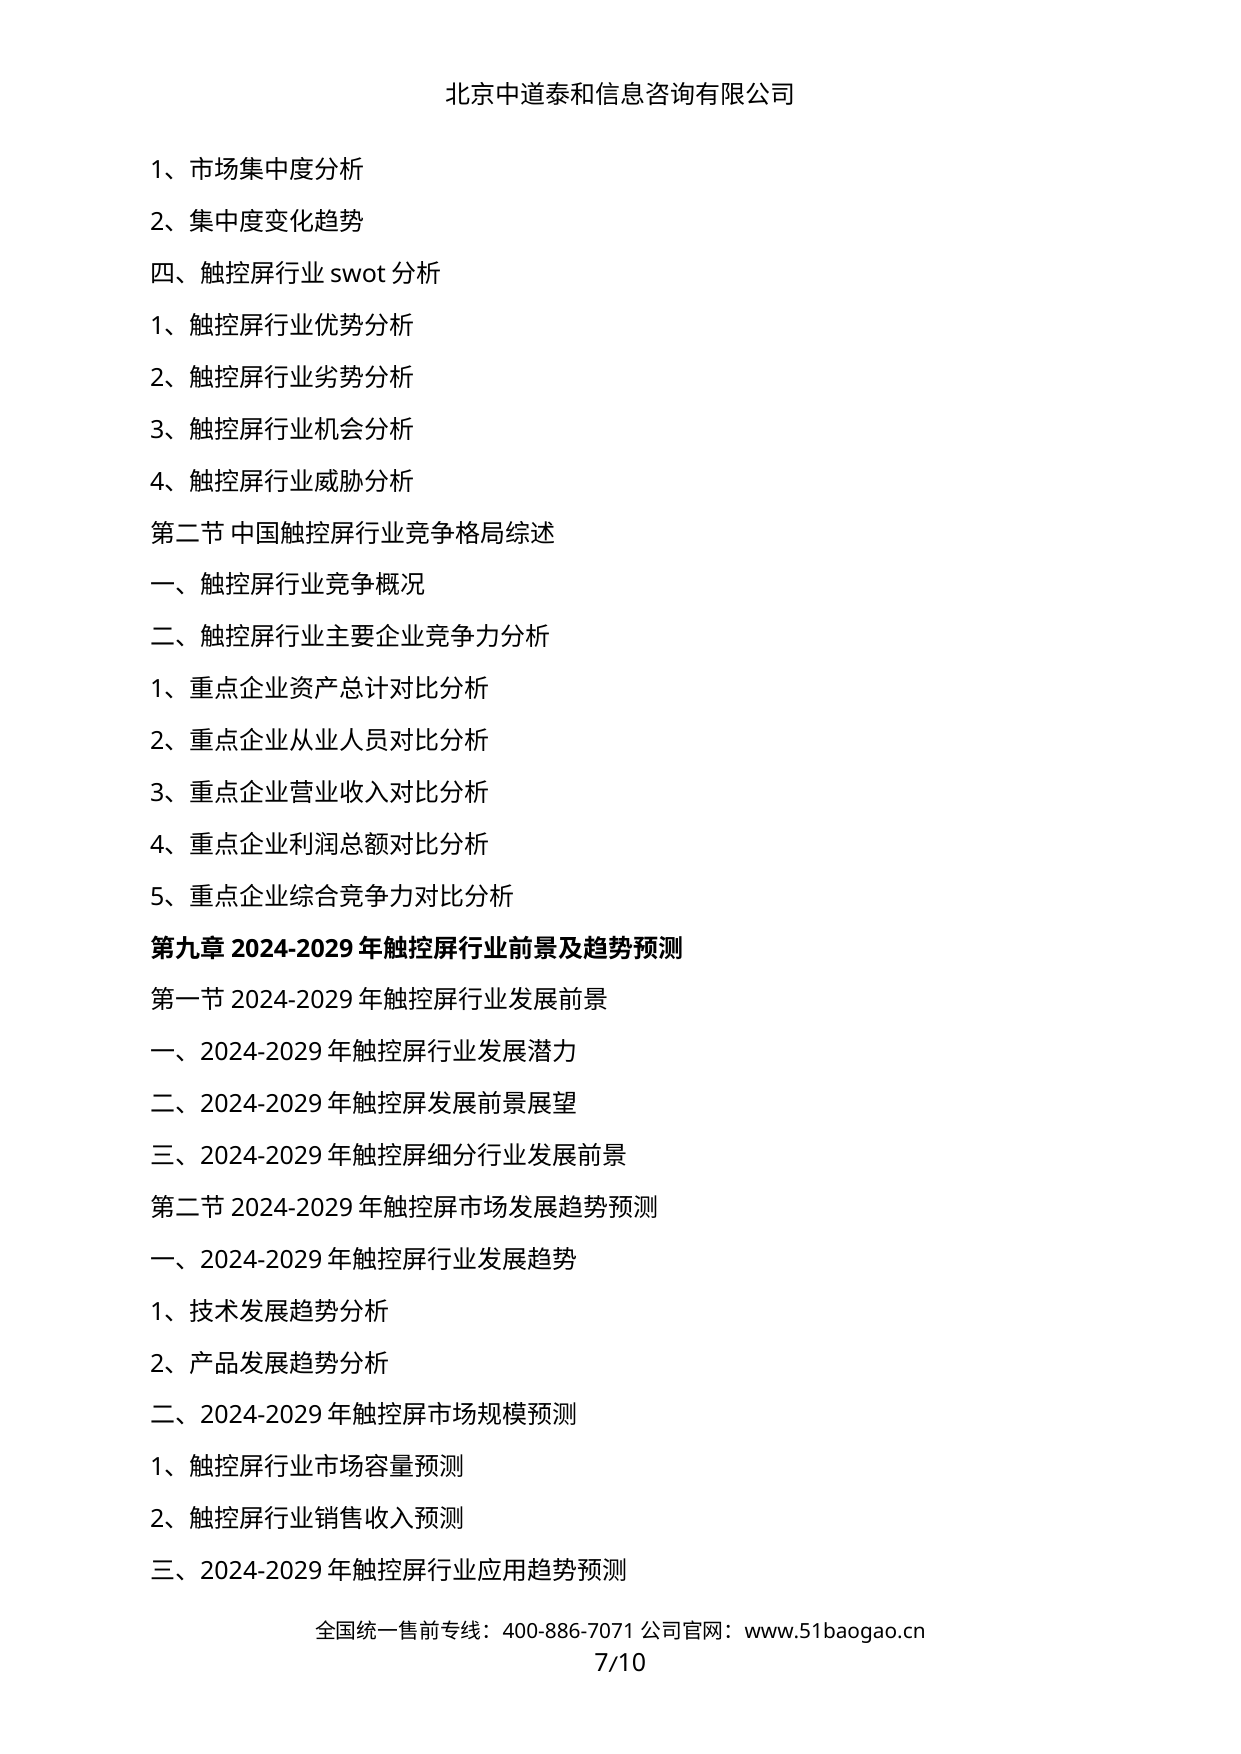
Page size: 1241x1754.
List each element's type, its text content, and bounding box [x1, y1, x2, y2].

text 三、2024-2029年触控屏细分行业发展前景 [150, 1136, 1090, 1172]
text 二、2024-2029年触控屏发展前景展望 [150, 1084, 1090, 1120]
text 5、重点企业综合竞争力对比分析 [150, 876, 1090, 912]
text 1、市场集中度分析 [150, 150, 1090, 186]
text 二、2024-2029年触控屏市场规模预测 [150, 1395, 1090, 1431]
text 2、重点企业从业人员对比分析 [150, 721, 1090, 757]
text 1、技术发展趋势分析 [150, 1291, 1090, 1327]
text 2、集中度变化趋势 [150, 202, 1090, 238]
text 2、产品发展趋势分析 [150, 1343, 1090, 1379]
text 第二节 2024-2029年触控屏市场发展趋势预测 [150, 1187, 1090, 1224]
text 1、触控屏行业优势分析 [150, 306, 1090, 342]
text 一、触控屏行业竞争概况 [150, 565, 1090, 601]
text 第一节 2024-2029年触控屏行业发展前景 [150, 980, 1090, 1016]
text 一、2024-2029年触控屏行业发展潜力 [150, 1032, 1090, 1068]
text 2、触控屏行业销售收入预测 [150, 1499, 1090, 1535]
text 一、2024-2029年触控屏行业发展趋势 [150, 1239, 1090, 1276]
text 3、触控屏行业机会分析 [150, 409, 1090, 446]
text 第二节 中国触控屏行业竞争格局综述 [150, 513, 1090, 549]
text 三、2024-2029年触控屏行业应用趋势预测 [150, 1551, 1090, 1587]
text 4、触控屏行业威胁分析 [150, 461, 1090, 497]
text 第九章 2024-2029年触控屏行业前景及趋势预测 [150, 928, 1090, 964]
text 四、触控屏行业swot分析 [150, 254, 1090, 290]
text 2、触控屏行业劣势分析 [150, 357, 1090, 394]
text 1、触控屏行业市场容量预测 [150, 1447, 1090, 1483]
text 1、重点企业资产总计对比分析 [150, 669, 1090, 705]
text 4、重点企业利润总额对比分析 [150, 824, 1090, 861]
text 二、触控屏行业主要企业竞争力分析 [150, 617, 1090, 653]
text 3、重点企业营业收入对比分析 [150, 772, 1090, 809]
